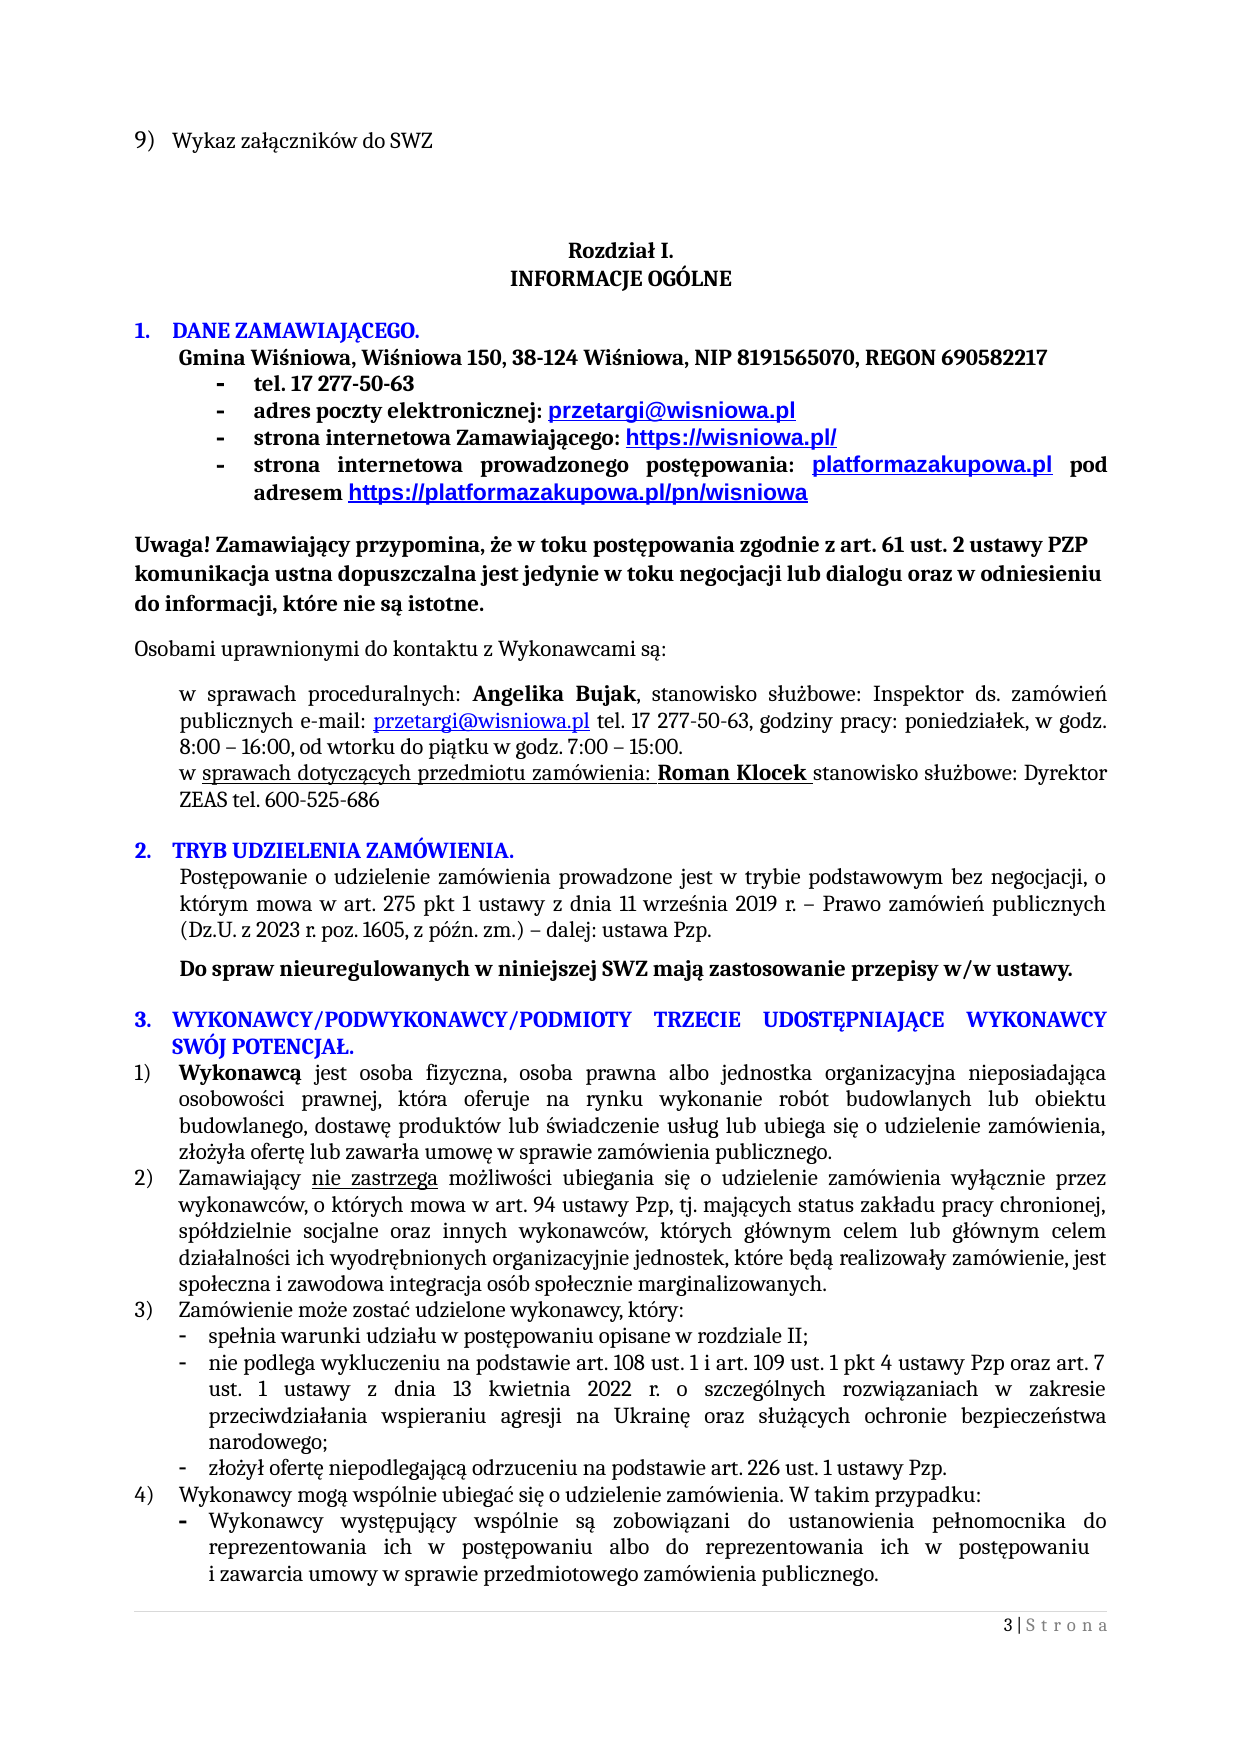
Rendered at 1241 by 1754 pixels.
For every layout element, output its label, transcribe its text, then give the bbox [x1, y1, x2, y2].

text INFORMACJE OGÓLNE [134, 265, 1107, 292]
list Zamówienie może zostać udzielone wykonawcy, który: [134, 1297, 1107, 1323]
text w sprawach proceduralnych: Angelika Bujak, stanowisko służbowe: Inspektor ds. zamówień publicznych e-mail: przetargi@wisniowa.pl tel. 17 277-50-63, godziny pracy: poniedziałek, w godz. 8:00 – 16:00, od wtorku do piątku w godz. 7:00 – 15:00. [179, 681, 1108, 760]
list Wykaz załączników do SWZ [134, 126, 1107, 155]
list strona internetowa Zamawiającego: https://wisniowa.pl/ [216, 424, 1108, 451]
list DANE ZAMAWIAJĄCEGO. [134, 318, 1107, 344]
list TRYB UDZIELENIA ZAMÓWIENIA. [134, 838, 1107, 864]
list Wykonawcy mogą wspólnie ubiegać się o udzielenie zamówienia. W takim przypadku: [134, 1481, 1107, 1508]
text Postępowanie o udzielenie zamówienia prowadzone jest w trybie podstawowym bez negocjacji, o którym mowa w art. 275 pkt 1 ustawy z dnia 11 września 2019 r. – Prawo zamówień publicznych (Dz.U. z 2023 r. poz. 1605, z późn. zm.) – dalej: ustawa Pzp. [179, 864, 1107, 943]
list tel. 17 277-50-63 [216, 371, 1108, 397]
list Wykonawcą jest osoba fizyczna, osoba prawna albo jednostka organizacyjna nieposiadająca osobowości prawnej, która oferuje na rynku wykonanie robót budowlanych lub obiektu budowlanego, dostawę produktów lub świadczenie usług lub ubiega się o udzielenie zamówienia, złożyła ofertę lub zawarła umowę w sprawie zamówienia publicznego. [134, 1060, 1107, 1165]
text Do spraw nieuregulowanych w niniejszej SWZ mają zastosowanie przepisy w/w ustawy. [179, 956, 1107, 982]
text Uwaga! Zamawiający przypomina, że w toku postępowania zgodnie z art. 61 ust. 2 ustawy PZP komunikacja ustna dopuszczalna jest jedynie w toku negocjacji lub dialogu oraz w odniesieniu do informacji, które nie są istotne. [134, 532, 1108, 617]
text w sprawach dotyczących przedmiotu zamówienia: Roman Klocek stanowisko służbowe: Dyrektor ZEAS tel. 600-525-686 [179, 760, 1108, 813]
text Osobami uprawnionymi do kontaktu z Wykonawcami są: [134, 636, 1108, 662]
list Zamawiający nie zastrzega możliwości ubiegania się o udzielenie zamówienia wyłącznie przez wykonawców, o których mowa w art. 94 ustawy Pzp, tj. mających status zakładu pracy chronionej, spółdzielnie socjalne oraz innych wykonawców, których głównym celem lub głównym celem działalności ich wyodrębnionych organizacyjnie jednostek, które będą realizowały zamówienie, jest społeczna i zawodowa integracja osób społecznie marginalizowanych. [134, 1165, 1107, 1297]
list WYKONAWCY/PODWYKONAWCY/PODMIOTY TRZECIE UDOSTĘPNIAJĄCE WYKONAWCY SWÓJ POTENCJAŁ. [134, 1007, 1107, 1060]
list spełnia warunki udziału w postępowaniu opisane w rozdziale II; [179, 1323, 1107, 1350]
list złożył ofertę niepodlegającą odrzuceniu na podstawie art. 226 ust. 1 ustawy Pzp. [179, 1455, 1107, 1481]
text Gmina Wiśniowa, Wiśniowa 150, 38-124 Wiśniowa, NIP 8191565070, REGON 690582217 [179, 344, 1108, 371]
text Rozdział I. [134, 238, 1107, 264]
list Wykonawcy występujący wspólnie są zobowiązani do ustanowienia pełnomocnika do reprezentowania ich w postępowaniu albo do reprezentowania ich w postępowaniu i zawarcia umowy w sprawie przedmiotowego zamówienia publicznego. [179, 1508, 1107, 1587]
list nie podlega wykluczeniu na podstawie art. 108 ust. 1 i art. 109 ust. 1 pkt 4 ustawy Pzp oraz art. 7 ust. 1 ustawy z dnia 13 kwietnia 2022 r. o szczególnych rozwiązaniach w zakresie przeciwdziałania wspieraniu agresji na Ukrainę oraz służących ochronie bezpieczeństwa narodowego; [179, 1350, 1107, 1455]
list adres poczty elektronicznej: przetargi@wisniowa.pl [216, 397, 1108, 424]
list strona internetowa prowadzonego postępowania: platformazakupowa.pl pod adresem https://platformazakupowa.pl/pn/wisniowa [216, 451, 1108, 506]
